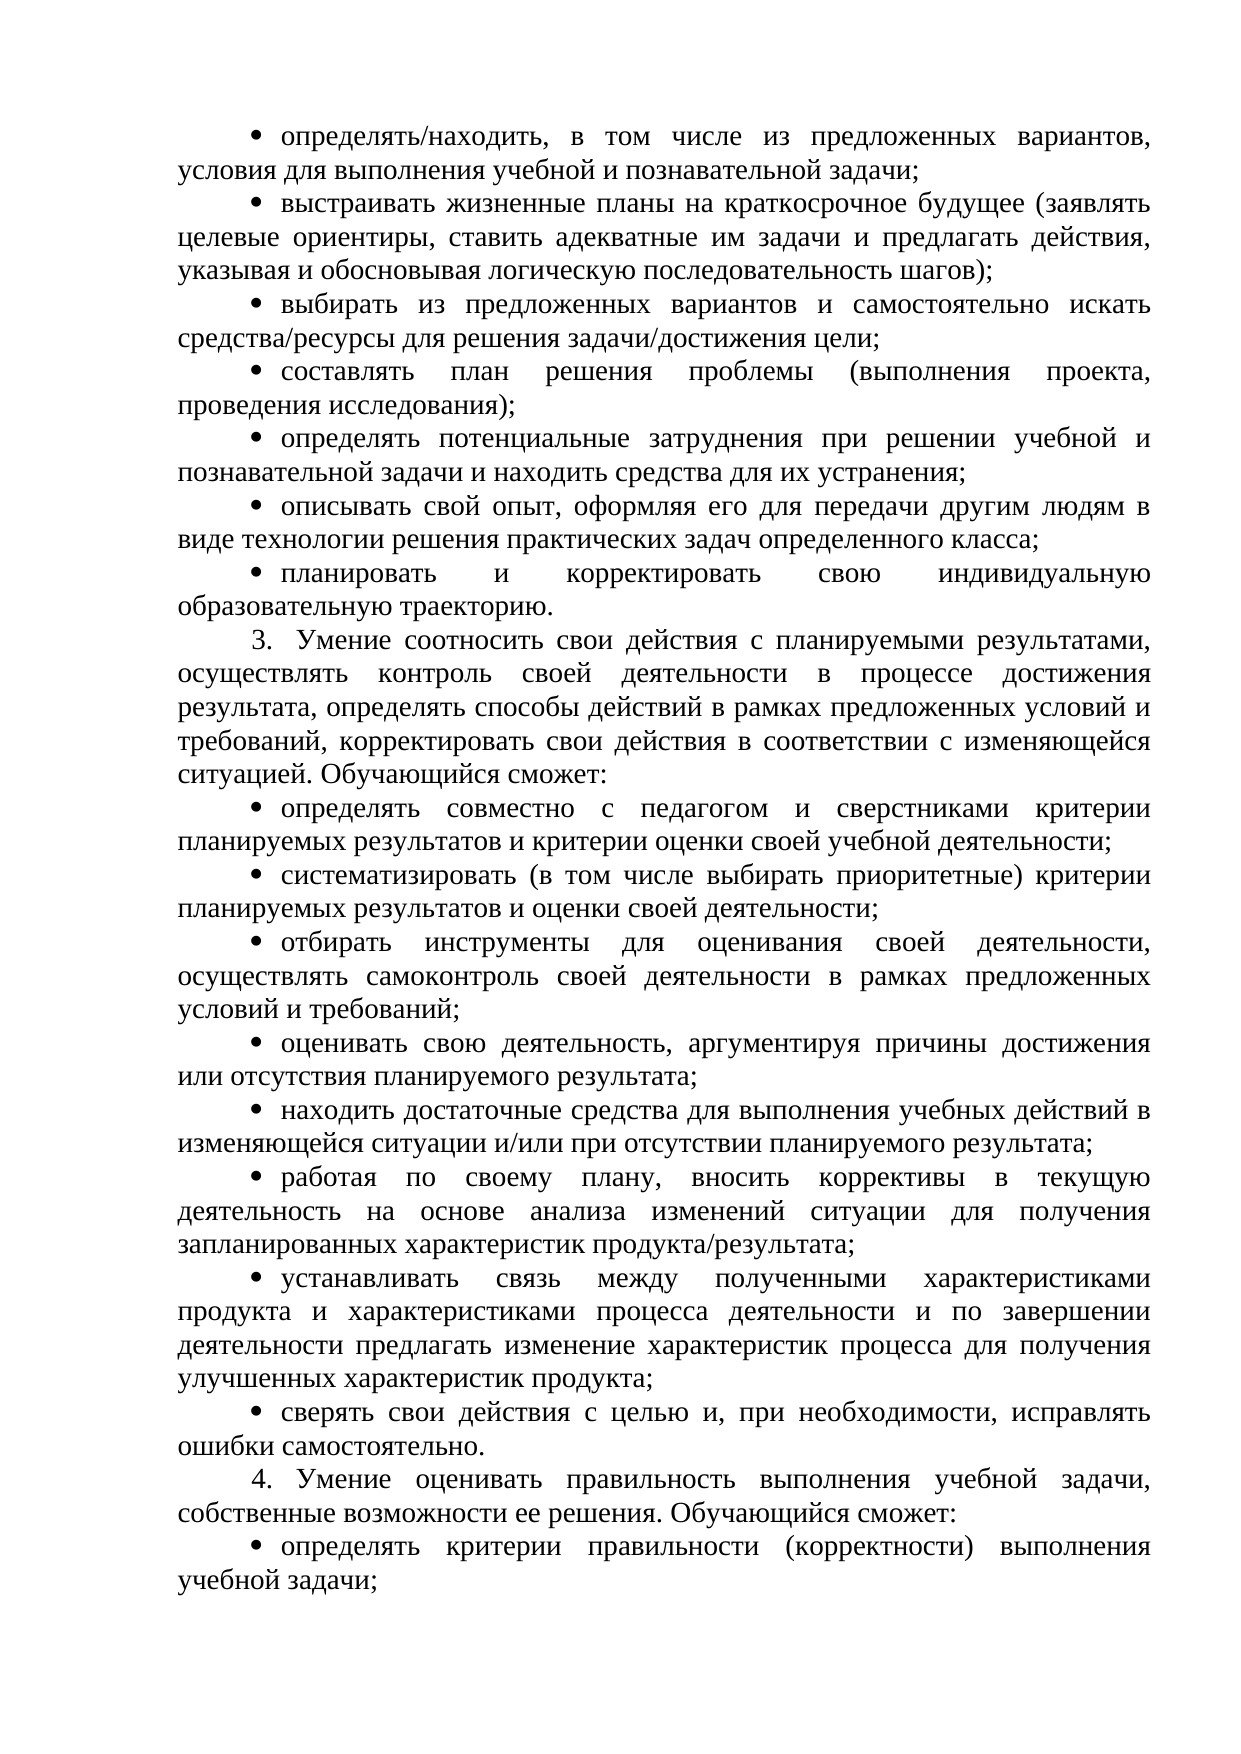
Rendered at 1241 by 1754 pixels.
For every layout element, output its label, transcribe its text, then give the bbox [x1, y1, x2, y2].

list определять потенциальные затруднения при решении учебной и познавательной задачи и находить средства для их устранения; [177, 420, 1152, 488]
list отбирать инструменты для оценивания своей деятельности, осуществлять самоконтроль своей деятельности в рамках предложенных условий и требований; [177, 924, 1152, 1025]
list Умение оценивать правильность выполнения учебной задачи, собственные возможности ее решения. Обучающийся сможет: [177, 1461, 1152, 1528]
list составлять план решения проблемы (выполнения проекта, проведения исследования); [177, 353, 1152, 420]
list выстраивать жизненные планы на краткосрочное будущее (заявлять целевые ориентиры, ставить адекватные им задачи и предлагать действия, указывая и обосновывая логическую последовательность шагов); [177, 185, 1152, 286]
list оценивать свою деятельность, аргументируя причины достижения или отсутствия планируемого результата; [177, 1025, 1152, 1092]
list находить достаточные средства для выполнения учебных действий в изменяющейся ситуации и/или при отсутствии планируемого результата; [177, 1092, 1152, 1159]
list описывать свой опыт, оформляя его для передачи другим людям в виде технологии решения практических задач определенного класса; [177, 488, 1152, 555]
list Умение соотносить свои действия с планируемыми результатами, осуществлять контроль своей деятельности в процессе достижения результата, определять способы действий в рамках предложенных условий и требований, корректировать свои действия в соответствии с изменяющейся ситуацией. Обучающийся сможет: [177, 622, 1152, 790]
list определять совместно с педагогом и сверстниками критерии планируемых результатов и критерии оценки своей учебной деятельности; [177, 790, 1152, 857]
list определять/находить, в том числе из предложенных вариантов, условия для выполнения учебной и познавательной задачи; [177, 118, 1152, 185]
list определять критерии правильности (корректности) выполнения учебной задачи; [177, 1528, 1152, 1596]
list сверять свои действия с целью и, при необходимости, исправлять ошибки самостоятельно. [177, 1394, 1152, 1461]
list систематизировать (в том числе выбирать приоритетные) критерии планируемых результатов и оценки своей деятельности; [177, 857, 1152, 924]
list устанавливать связь между полученными характеристиками продукта и характеристиками процесса деятельности и по завершении деятельности предлагать изменение характеристик процесса для получения улучшенных характеристик продукта; [177, 1260, 1152, 1394]
list работая по своему плану, вносить коррективы в текущую деятельность на основе анализа изменений ситуации для получения запланированных характеристик продукта/результата; [177, 1159, 1152, 1260]
list планировать и корректировать свою индивидуальную образовательную траекторию. [177, 555, 1152, 622]
list выбирать из предложенных вариантов и самостоятельно искать средства/ресурсы для решения задачи/достижения цели; [177, 286, 1152, 353]
